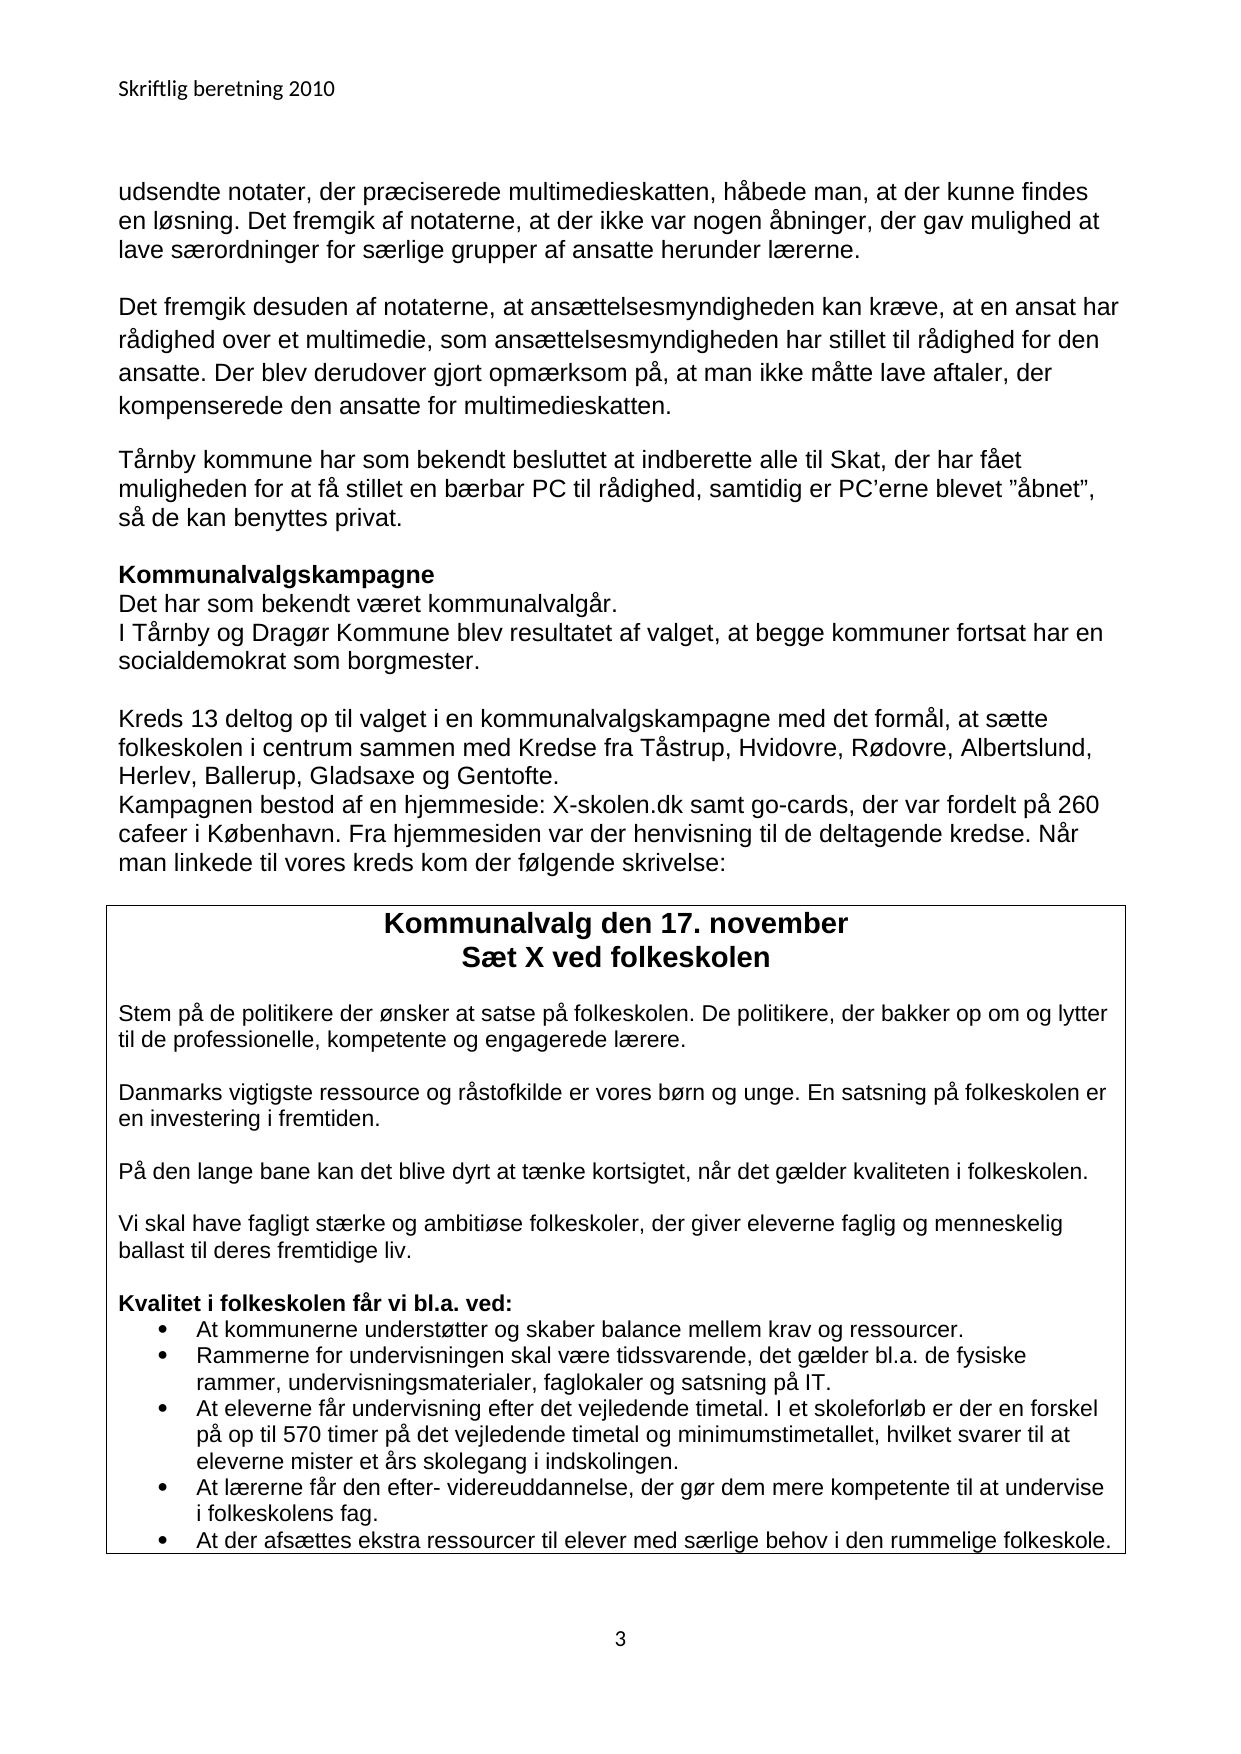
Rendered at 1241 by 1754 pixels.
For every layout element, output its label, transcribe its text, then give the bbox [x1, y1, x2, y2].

text I Tårnby og Dragør Kommune blev resultatet af valget, at begge kommuner fortsat har en socialdemokrat som borgmester. [118, 618, 1122, 675]
text Det har som bekendt været kommunalvalgår. [118, 589, 1122, 618]
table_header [107, 906, 1125, 1553]
text Kreds 13 deltog op til valget i en kommunalvalgskampagne med det formål, at sætte folkeskolen i centrum sammen med Kredse fra Tåstrup, Hvidovre, Rødovre, Albertslund, Herlev, Ballerup, Gladsaxe og Gentofte. [118, 704, 1122, 790]
text Tårnby kommune har som bekendt besluttet at indberette alle til Skat, der har fået muligheden for at få stillet en bærbar PC til rådighed, samtidig er PC’erne blevet ”åbnet”, så de kan benyttes privat. [118, 445, 1122, 531]
text Kampagnen bestod af en hjemmeside: X-skolen.dk samt go-cards, der var fordelt på 260 cafeer i København. Fra hjemmesiden var der henvisning til de deltagende kredse. Når man linkede til vores kreds kom der følgende skrivelse: [118, 790, 1122, 876]
text Kommunalvalgskampagne [118, 560, 1122, 589]
text Det fremgik desuden af notaterne, at ansættelsesmyndigheden kan kræve, at en ansat har rådighed over et multimedie, som ansættelsesmyndigheden har stillet til rådighed for den ansatte. Der blev derudover gjort opmærksom på, at man ikke måtte lave aftaler, der kompenserede den ansatte for multimedieskatten. [118, 292, 1122, 420]
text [118, 177, 1122, 263]
